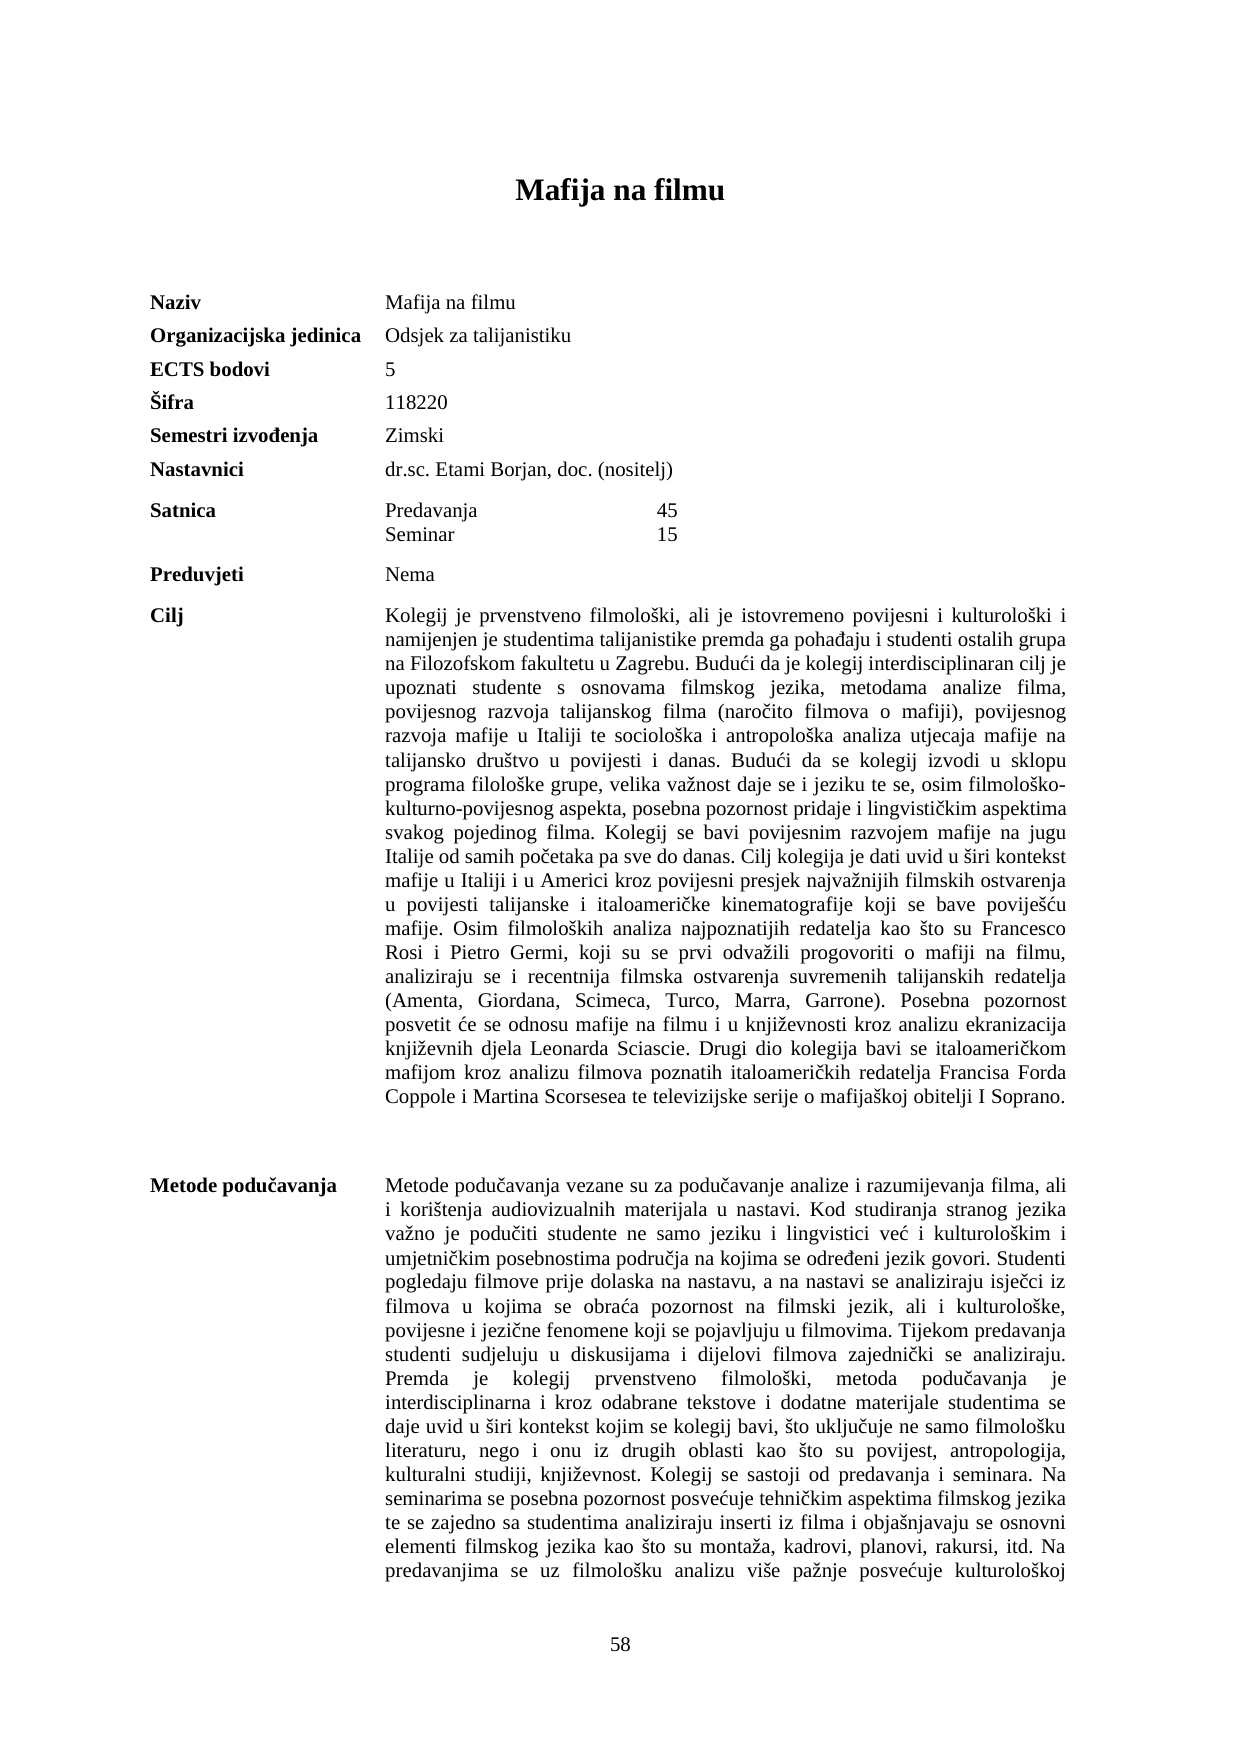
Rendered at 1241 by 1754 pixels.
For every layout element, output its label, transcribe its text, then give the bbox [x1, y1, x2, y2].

table_cell Šifra [139, 390, 374, 423]
table_cell Nema [374, 546, 1078, 586]
subtitle Mafija na filmu [150, 171, 1090, 207]
table_cell Zimski [374, 424, 1078, 457]
table_header Mafija na filmu [374, 290, 1078, 323]
table_cell Metode podučavanja [139, 1157, 374, 1582]
table_cell ECTS bodovi [139, 357, 374, 390]
table_cell [374, 481, 1078, 546]
table_cell Cilj [139, 586, 374, 1157]
table_cell Semestri izvođenja [139, 424, 374, 457]
table_cell 5 [374, 357, 1078, 390]
table_cell Nastavnici [139, 457, 374, 481]
table_cell dr.sc. Etami Borjan, doc. (nositelj) [374, 457, 1078, 481]
table_cell 118220 [374, 390, 1078, 423]
table_cell Organizacijska jedinica [139, 324, 374, 357]
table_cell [374, 1157, 1078, 1582]
table_header Naziv [139, 290, 374, 323]
table_cell Odsjek za talijanistiku [374, 324, 1078, 357]
table_cell Kolegij je prvenstveno filmološki, ali je istovremeno povijesni i kulturološki i namijenjen je studentima talijanistike premda ga pohađaju i studenti ostalih grupa na Filozofskom fakultetu u Zagrebu. Budući da je kolegij interdisciplinaran cilj je upoznati studente s osnovama filmskog jezika, metodama analize filma, povijesnog razvoja talijanskog filma (naročito filmova o mafiji), povijesnog razvoja mafije u Italiji te sociološka i antropološka analiza utjecaja mafije na talijansko društvo u povijesti i danas. Budući da se kolegij izvodi u sklopu programa filološke grupe, velika važnost daje se i jeziku te se, osim filmološko-kulturno-povijesnog aspekta, posebna pozornost pridaje i lingvističkim aspektima svakog pojedinog filma. Kolegij se bavi povijesnim razvojem mafije na jugu Italije od samih početaka pa sve do danas. Cilj kolegija je dati uvid u širi kontekst mafije u Italiji i u Americi kroz povijesni presjek najvažnijih filmskih ostvarenja u povijesti talijanske i italoameričke kinematografije koji se bave poviješću mafije. Osim filmoloških analiza najpoznatijih redatelja kao što su Francesco Rosi i Pietro Germi, koji su se prvi odvažili progovoriti o mafiji na filmu, analiziraju se i recentnija filmska ostvarenja suvremenih talijanskih redatelja (Amenta, Giordana, Scimeca, Turco, Marra, Garrone). Posebna pozornost posvetit će se odnosu mafije na filmu i u književnosti kroz analizu ekranizacija književnih djela Leonarda Sciascie. Drugi dio kolegija bavi se italoameričkom mafijom kroz analizu filmova poznatih italoameričkih redatelja Francisa Forda Coppole i Martina Scorsesea te televizijske serije o mafijaškoj obitelji I Soprano. [374, 586, 1078, 1157]
table_cell Satnica [139, 481, 374, 546]
table_cell Preduvjeti [139, 546, 374, 586]
